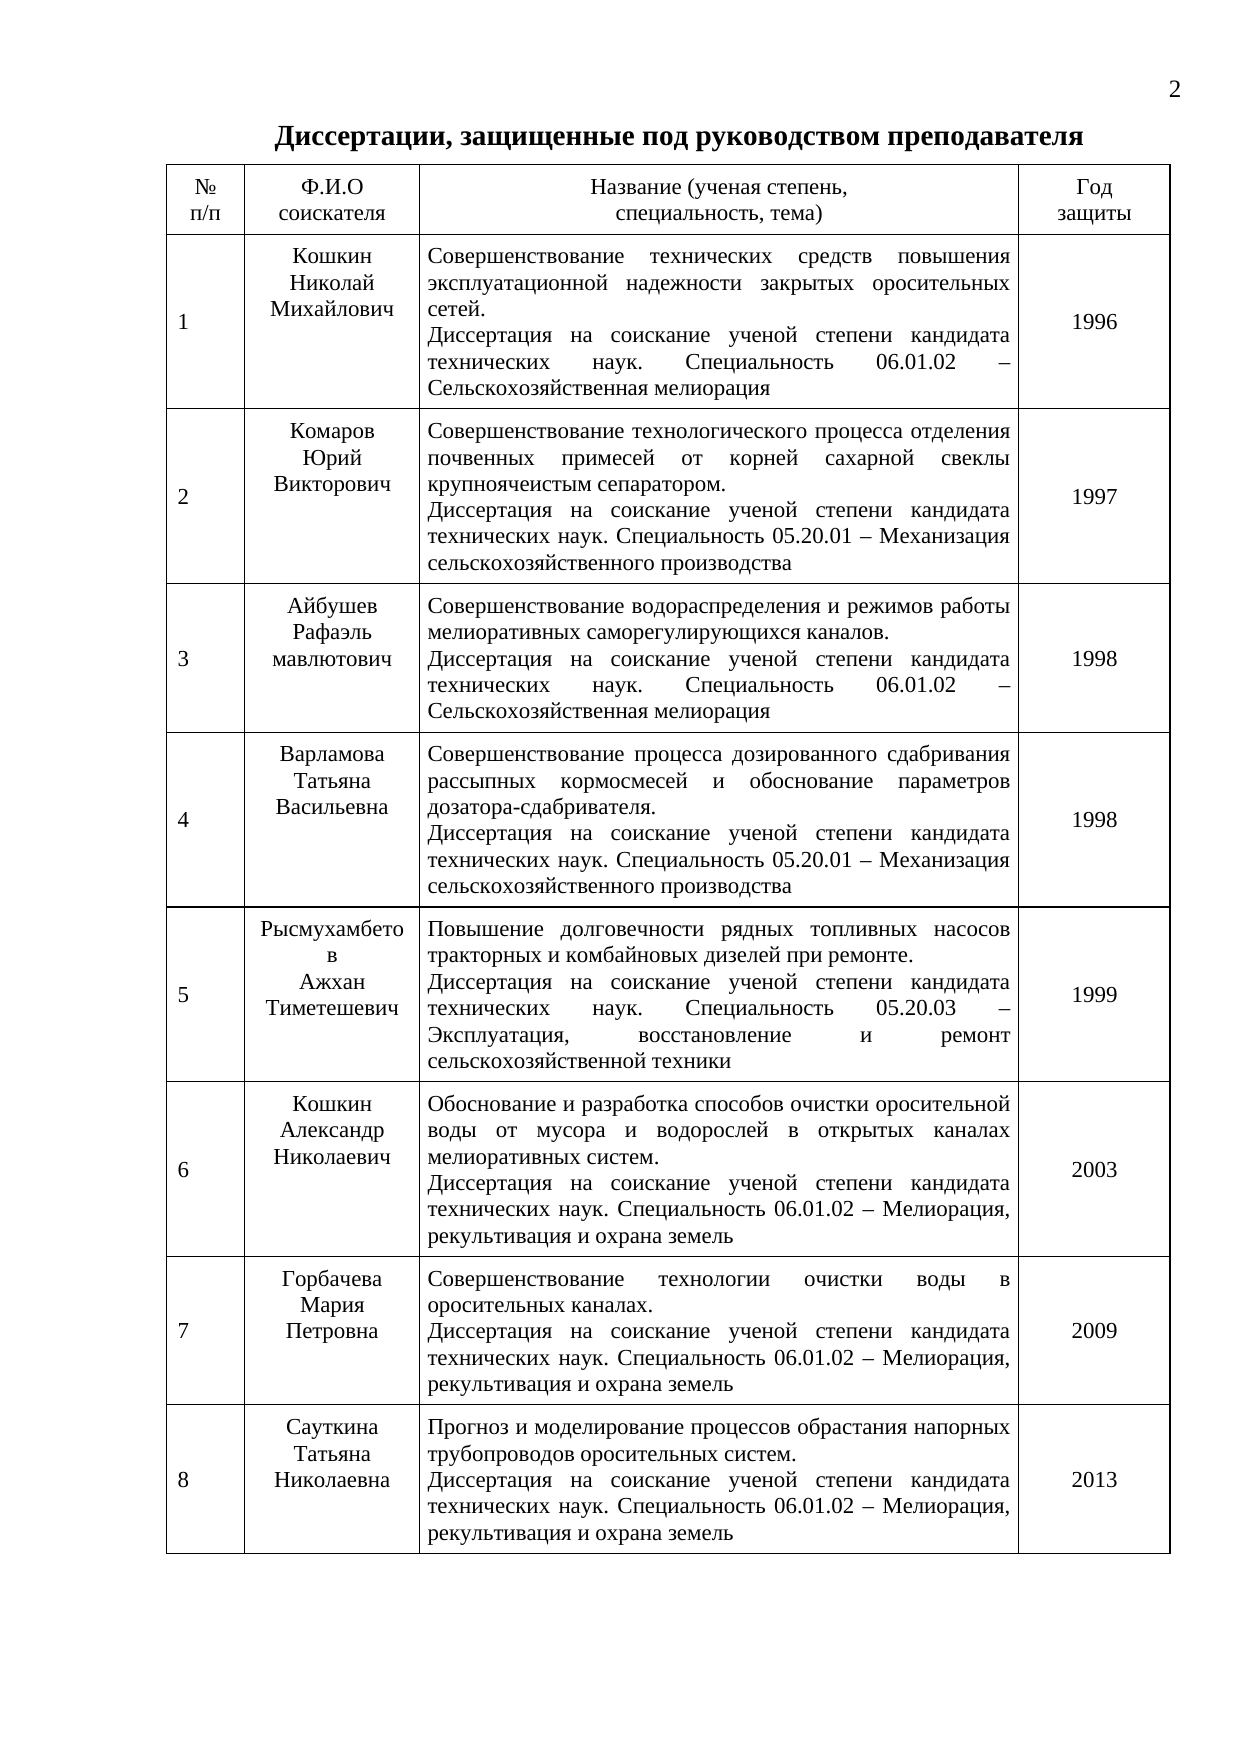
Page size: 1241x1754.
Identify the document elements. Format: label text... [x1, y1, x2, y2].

table_cell Повышение долговечности рядных топливных насосов тракторных и комбайновых дизелей при ремонте. Диссертация на соискание ученой степени кандидата технических наук. Специальность 05.20.03 – Эксплуатация, восстановление и ремонт сельскохозяйственной техники [420, 908, 1018, 1081]
table_cell 1998 [1019, 733, 1169, 906]
table_cell Совершенствование технических средств повышения эксплуатационной надежности закрытых оросительных сетей. Диссертация на соискание ученой степени кандидата технических наук. Специальность 06.01.02 – Сельскохозяйственная мелиорация [420, 235, 1018, 408]
table_cell 3 [167, 584, 244, 732]
table_cell 2003 [1019, 1082, 1169, 1256]
table_cell 2009 [1019, 1257, 1169, 1404]
table_cell 1996 [1019, 235, 1169, 408]
table_cell Рысмухамбетов Ажхан Тиметешевич [245, 908, 419, 1081]
table_cell Обоснование и разработка способов очистки оросительной воды от мусора и водорослей в открытых каналах мелиоративных систем. Диссертация на соискание ученой степени кандидата технических наук. Специальность 06.01.02 – Мелиорация, рекультивация и охрана земель [420, 1082, 1018, 1256]
table_cell 1 [167, 235, 244, 408]
table_cell Совершенствование технологии очистки воды в оросительных каналах. Диссертация на соискание ученой степени кандидата технических наук. Специальность 06.01.02 – Мелиорация, рекультивация и охрана земель [420, 1257, 1018, 1404]
table_cell 7 [167, 1257, 244, 1404]
table_cell Совершенствование водораспределения и режимов работы мелиоративных саморегулирующихся каналов. Диссертация на соискание ученой степени кандидата технических наук. Специальность 06.01.02 – Сельскохозяйственная мелиорация [420, 584, 1018, 732]
table_header Название (ученая степень, специальность, тема) [420, 165, 1018, 233]
table_cell Прогноз и моделирование процессов обрастания напорных трубопроводов оросительных систем. Диссертация на соискание ученой степени кандидата технических наук. Специальность 06.01.02 – Мелиорация, рекультивация и охрана земель [420, 1405, 1018, 1553]
table_cell Кошкин Александр Николаевич [245, 1082, 419, 1256]
subtitle Диссертации, защищенные под руководством преподавателя [177, 118, 1181, 152]
table_cell Кошкин Николай Михайлович [245, 235, 419, 408]
table_header № п/п [167, 165, 244, 233]
table_cell 4 [167, 733, 244, 906]
table_cell 6 [167, 1082, 244, 1256]
table_cell Горбачева Мария Петровна [245, 1257, 419, 1404]
table_cell Совершенствование технологического процесса отделения почвенных примесей от корней сахарной свеклы крупноячеистым сепаратором. Диссертация на соискание ученой степени кандидата технических наук. Специальность 05.20.01 – Механизация сельскохозяйственного производства [420, 409, 1018, 583]
table_cell 2 [167, 409, 244, 583]
table_cell Айбушев Рафаэль мавлютович [245, 584, 419, 732]
table_header Год защиты [1019, 165, 1169, 233]
table_cell 5 [167, 908, 244, 1081]
table_cell Совершенствование процесса дозированного сдабривания рассыпных кормосмесей и обоснование параметров дозатора-сдабривателя. Диссертация на соискание ученой степени кандидата технических наук. Специальность 05.20.01 – Механизация сельскохозяйственного производства [420, 733, 1018, 906]
table_cell 1998 [1019, 584, 1169, 732]
table_cell 2013 [1019, 1405, 1169, 1553]
table_cell Варламова Татьяна Васильевна [245, 733, 419, 906]
table_cell 1997 [1019, 409, 1169, 583]
table_cell 1999 [1019, 908, 1169, 1081]
table_cell Сауткина Татьяна Николаевна [245, 1405, 419, 1553]
table_cell Комаров Юрий Викторович [245, 409, 419, 583]
table_header Ф.И.О соискателя [245, 165, 419, 233]
table_cell 8 [167, 1405, 244, 1553]
